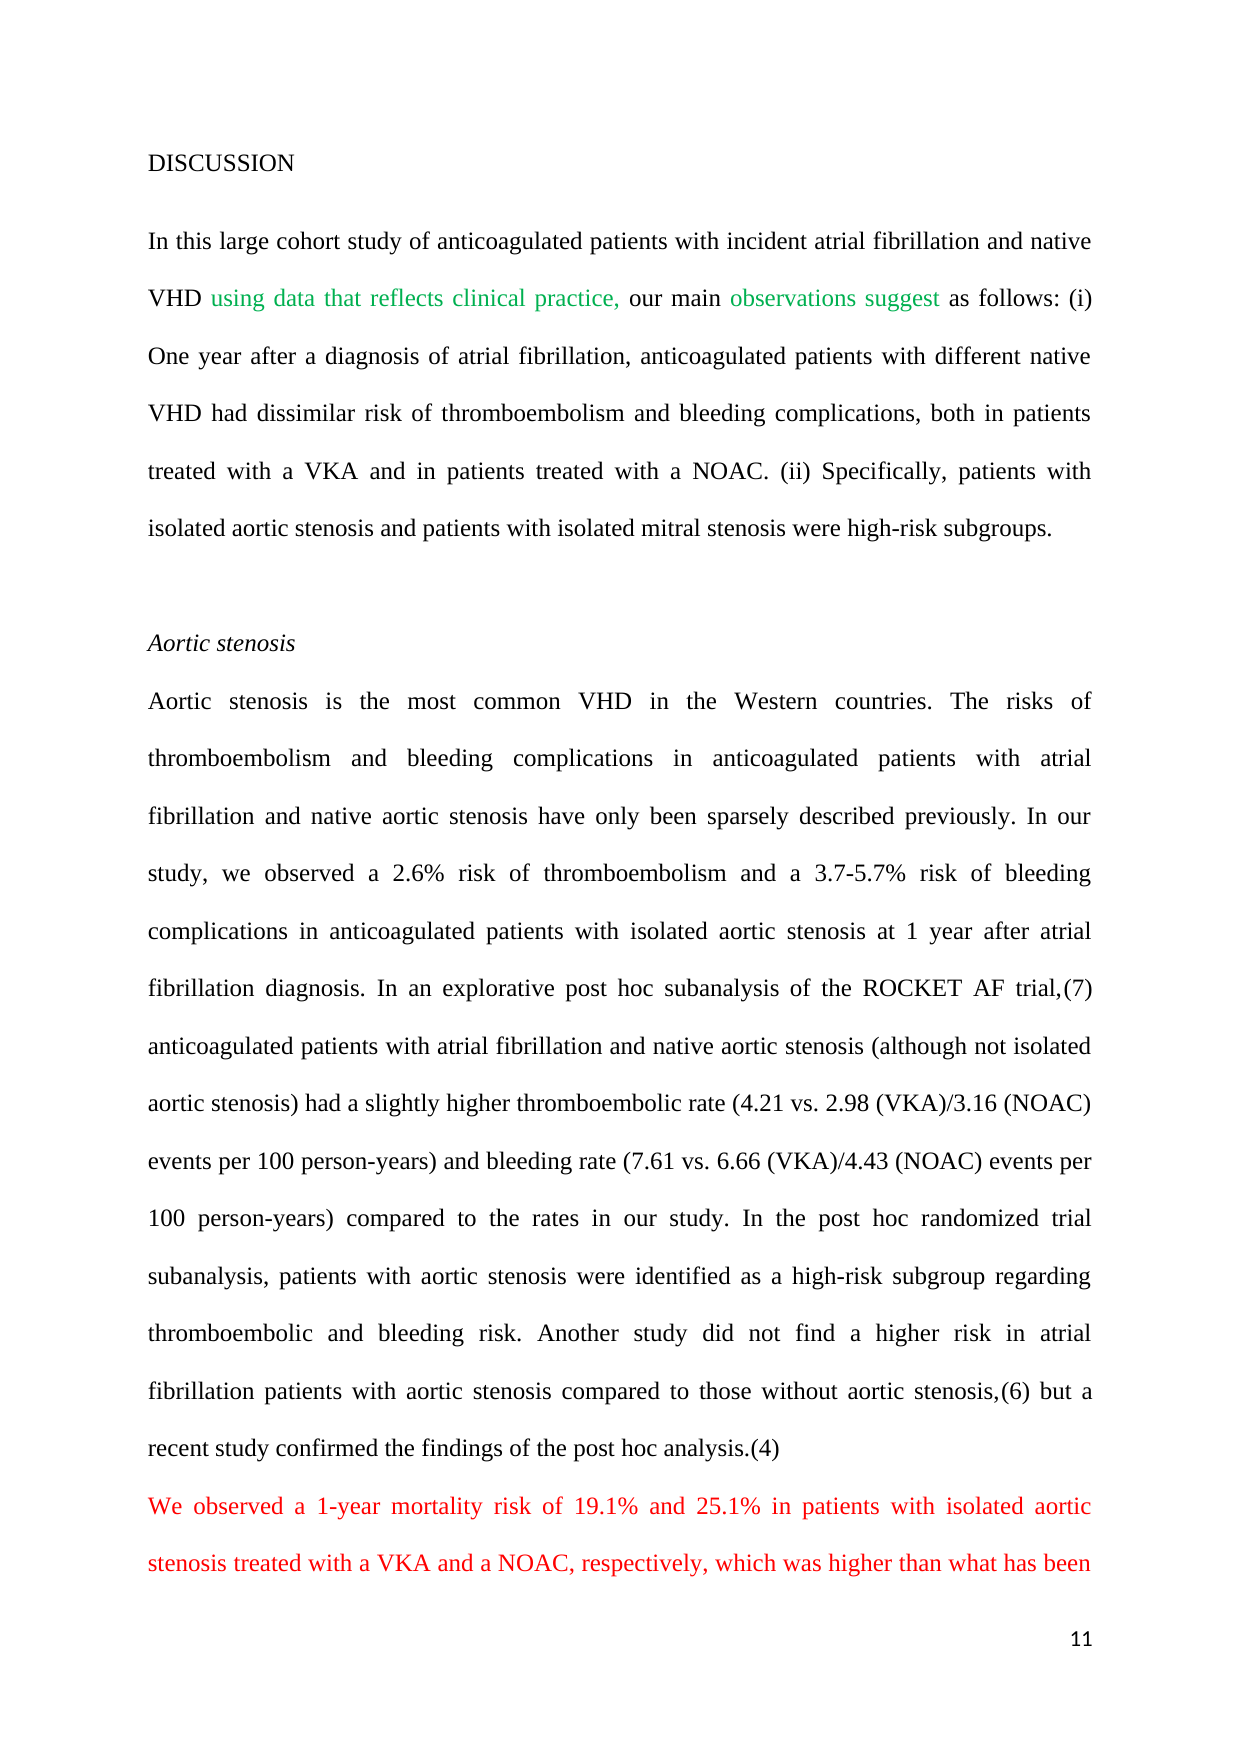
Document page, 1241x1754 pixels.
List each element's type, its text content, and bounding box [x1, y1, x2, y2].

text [148, 1491, 1092, 1577]
text Aortic stenosis [148, 628, 1092, 657]
text Aortic stenosis is the most common VHD in the Western countries. The risks of thromboembolism and bleeding complications in anticoagulated patients with atrial fibrillation and native aortic stenosis have only been sparsely described previously. In our study, we observed a 2.6% risk of thromboembolism and a 3.7-5.7% risk of bleeding complications in anticoagulated patients with isolated aortic stenosis at 1 year after atrial fibrillation diagnosis. In an explorative post hoc subanalysis of the ROCKET AF trial,(7) anticoagulated patients with atrial fibrillation and native aortic stenosis (although not isolated aortic stenosis) had a slightly higher thromboembolic rate (4.21 vs. 2.98 (VKA)/3.16 (NOAC) events per 100 person-years) and bleeding rate (7.61 vs. 6.66 (VKA)/4.43 (NOAC) events per 100 person-years) compared to the rates in our study. In the post hoc randomized trial subanalysis, patients with aortic stenosis were identified as a high-risk subgroup regarding thromboembolic and bleeding risk. Another study did not find a higher risk in atrial fibrillation patients with aortic stenosis compared to those without aortic stenosis,(6) but a recent study confirmed the findings of the post hoc analysis.(4) [148, 686, 1092, 1462]
text In this large cohort study of anticoagulated patients with incident atrial fibrillation and native VHD using data that reflects clinical practice, our main observations suggest as follows: (i) One year after a diagnosis of atrial fibrillation, anticoagulated patients with different native VHD had dissimilar risk of thromboembolism and bleeding complications, both in patients treated with a VKA and in patients treated with a NOAC. (ii) Specifically, patients with isolated aortic stenosis and patients with isolated mitral stenosis were high-risk subgroups. [148, 226, 1092, 542]
text DISCUSSION [148, 148, 1092, 176]
